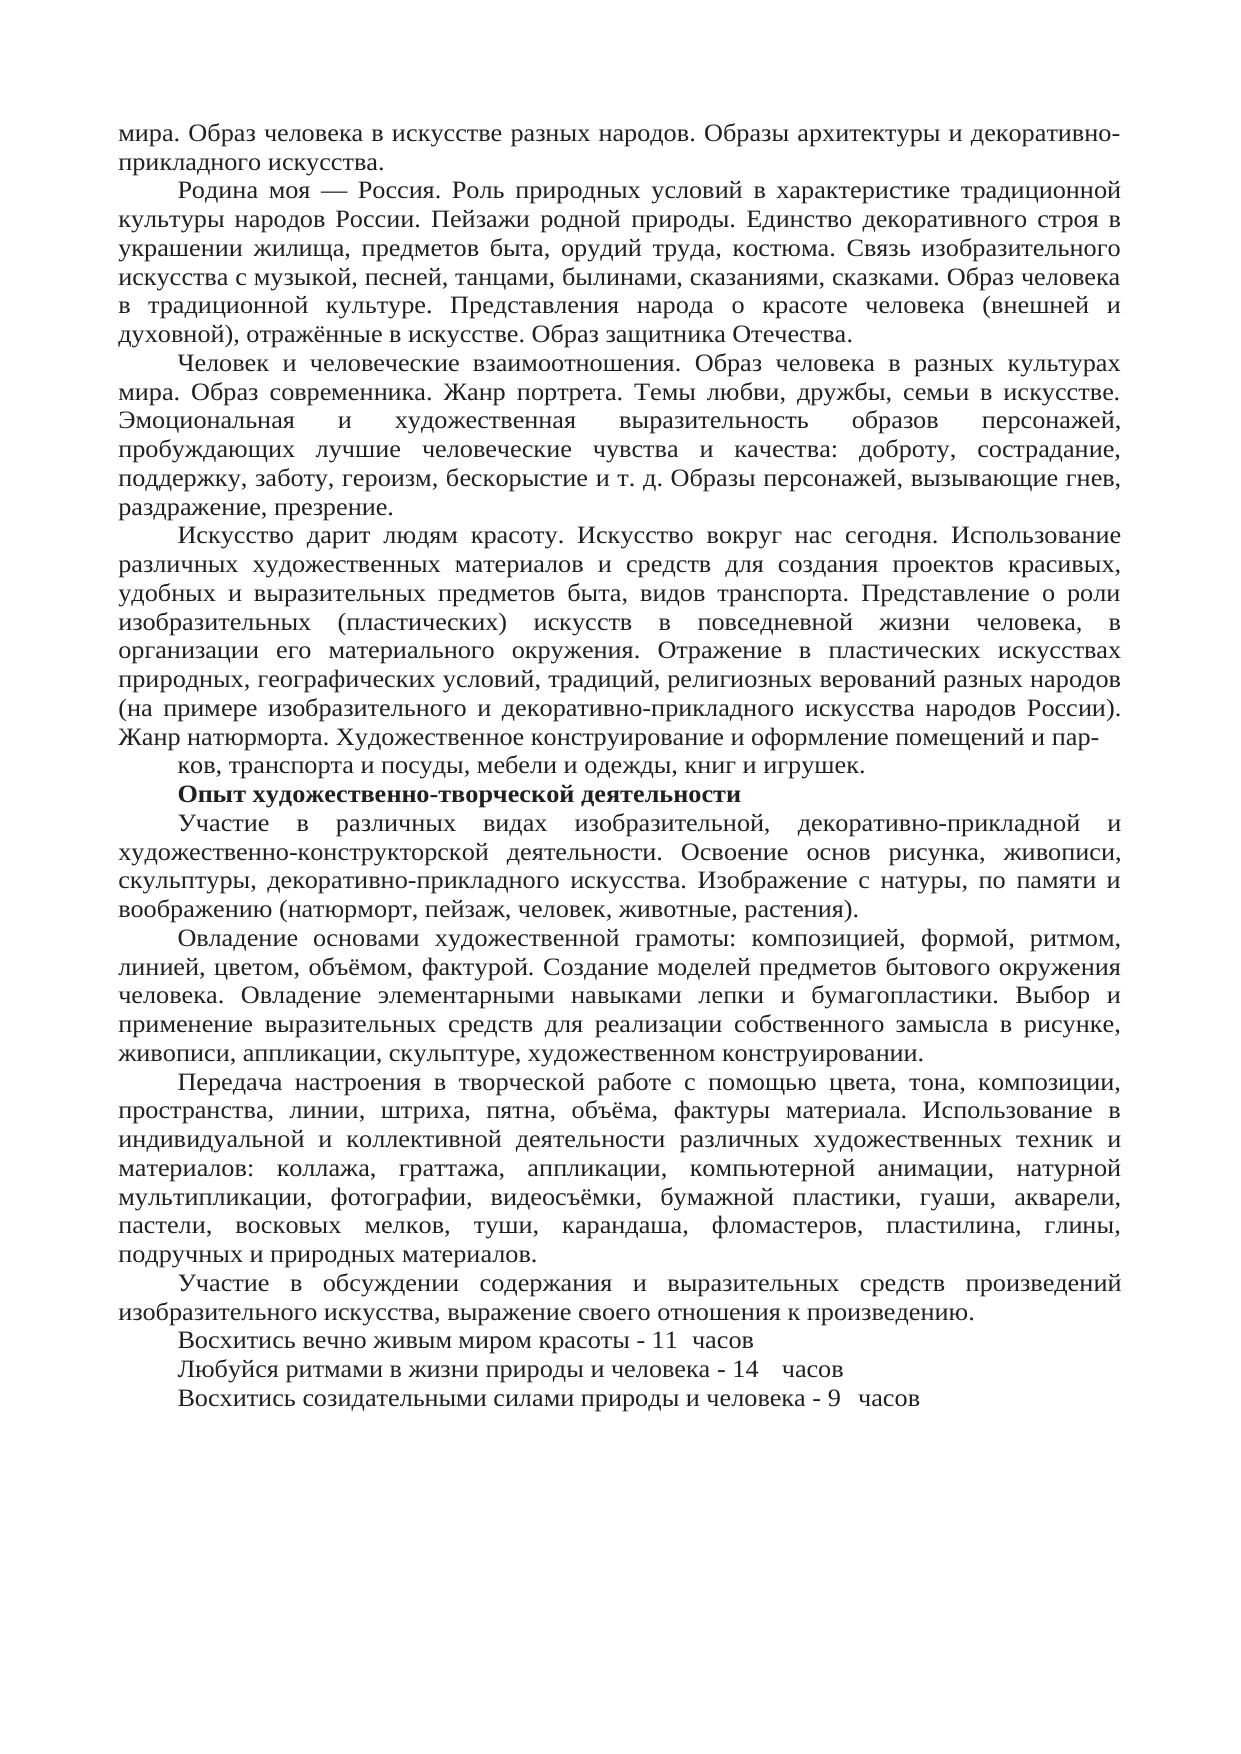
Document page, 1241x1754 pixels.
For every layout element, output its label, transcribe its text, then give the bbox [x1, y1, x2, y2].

text Овладение основами художественной грамоты: композицией, формой, ритмом, линией, цветом, объёмом, фактурой. Создание моделей предметов бытового окружения человека. Овладение элементарными навыками лепки и бумагопластики. Выбор и применение выразительных средств для реализации собственного замысла в рисунке, живописи, аппликации, скульптуре, художественном конструировании. [118, 923, 1122, 1067]
text ков, транспорта и посуды, мебели и одежды, книг и игрушек. [118, 751, 1122, 779]
text Передача настроения в творческой работе с помощью цвета, тона, композиции, пространства, линии, штриха, пятна, объёма, фактуры материала. Использование в индивидуальной и коллективной деятельности различных художественных техник и материалов: коллажа, граттажа, аппликации, компьютерной анимации, натурной мультипликации, фотографии, видеосъёмки, бумажной пластики, гуаши, акварели, пастели, восковых мелков, туши, карандаша, фломастеров, пластилина, глины, подручных и природных материалов. [118, 1067, 1122, 1268]
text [118, 118, 1122, 176]
text Восхитись созидательными силами природы и человека - 9 часов [118, 1383, 1122, 1412]
text Участие в обсуждении содержания и выразительных средств произведений изобразительного искусства, выражение своего отношения к произведению. [118, 1268, 1122, 1326]
text Искусство дарит людям красоту. Искусство вокруг нас сегодня. Использование различных художественных материалов и средств для создания проектов красивых, удобных и выразительных предметов быта, видов транспорта. Представление о роли изобразительных (пластических) искусств в повседневной жизни человека, в организации его материального окружения. Отражение в пластических искусствах природных, географических условий, традиций, религиозных верований разных народов (на примере изобразительного и декоративно-прикладного искусства народов России). Жанр натюрморта. Художественное конструирование и оформление помещений и пар- [118, 521, 1122, 751]
text Родина моя — Россия. Роль природных условий в характеристике традиционной культуры народов России. Пейзажи родной природы. Единство декоративного строя в украшении жилища, предметов быта, орудий труда, костюма. Связь изобразительного искусства с музыкой, песней, танцами, былинами, сказаниями, сказками. Образ человека в традиционной культуре. Представления народа о красоте человека (внешней и духовной), отражённые в искусстве. Образ защитника Отечества. [118, 176, 1122, 348]
text Любуйся ритмами в жизни природы и человека - 14 часов [118, 1354, 1122, 1383]
text Опыт художественно-творческой деятельности [118, 779, 1122, 808]
text Участие в различных видах изобразительной, декоративно-прикладной и художественно-конструкторской деятельности. Освоение основ рисунка, живописи, скульптуры, декоративно-прикладного искусства. Изображение с натуры, по памяти и воображению (натюрморт, пейзаж, человек, животные, растения). [118, 808, 1122, 923]
text Восхитись вечно живым миром красоты - 11 часов [118, 1326, 1122, 1354]
text Человек и человеческие взаимоотношения. Образ человека в разных культурах мира. Образ современника. Жанр портрета. Темы любви, дружбы, семьи в искусстве. Эмоциональная и художественная выразительность образов персонажей, пробуждающих лучшие человеческие чувства и качества: доброту, сострадание, поддержку, заботу, героизм, бескорыстие и т. д. Образы персонажей, вызывающие гнев, раздражение, презрение. [118, 348, 1122, 521]
